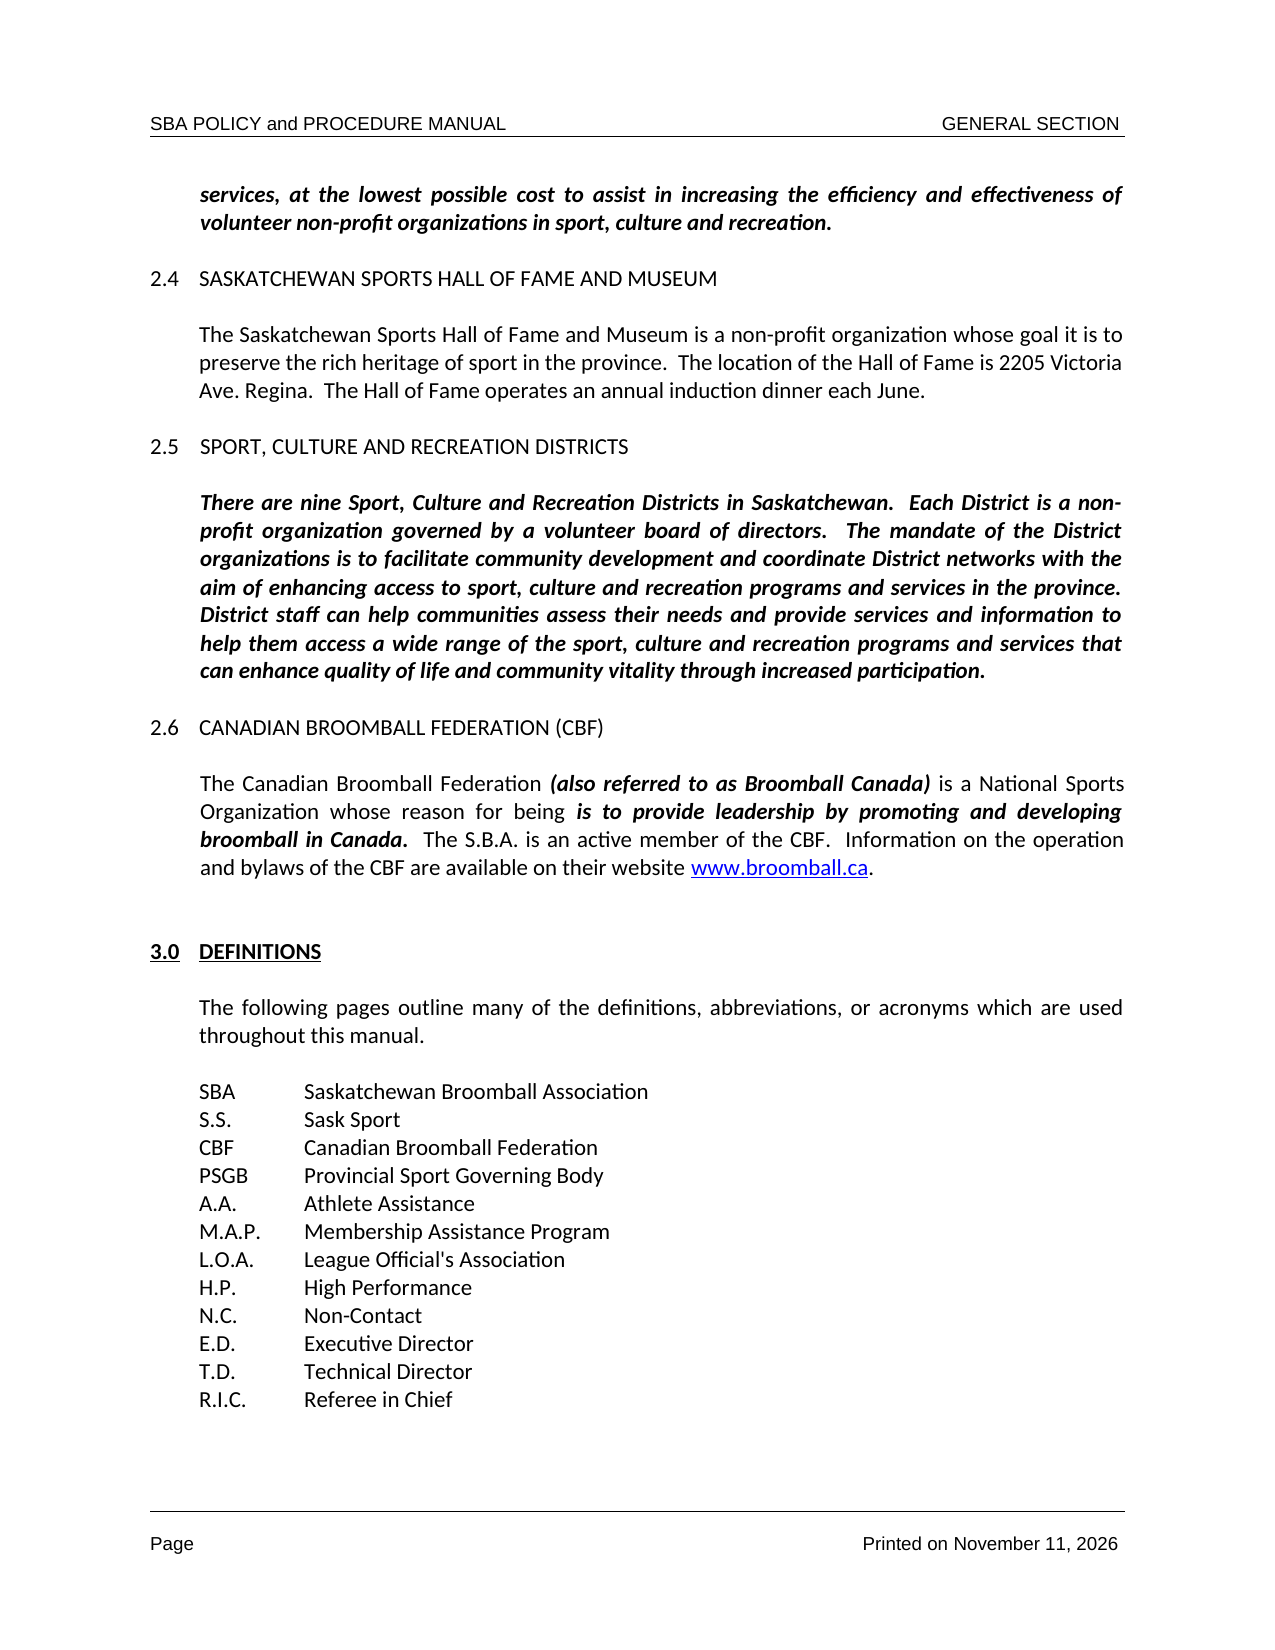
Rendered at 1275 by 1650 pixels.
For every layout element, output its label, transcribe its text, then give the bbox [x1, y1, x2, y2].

text 2.4 SASKATCHEWAN SPORTS HALL OF FAME AND MUSEUM [150, 264, 1125, 292]
text 2.5 SPORT, CULTURE AND RECREATION DISTRICTS [150, 432, 1125, 461]
text SBA Saskatchewan Broomball Association [199, 1077, 1125, 1105]
text A.A. Athlete Assistance [199, 1189, 1125, 1217]
text T.D. Technical Director [199, 1357, 1125, 1385]
text 2.6 CANADIAN BROOMBALL FEDERATION (CBF) [150, 713, 1125, 741]
text The following pages outline many of the definitions, abbreviations, or acronyms which are used throughout this manual. [199, 993, 1125, 1049]
text L.O.A. League Official's Association [150, 1245, 1125, 1273]
text E.D. Executive Director [199, 1329, 1125, 1357]
text M.A.P. Membership Assistance Program [199, 1217, 1125, 1245]
text R.I.C. Referee in Chief [199, 1385, 1125, 1413]
text 3.0 DEFINITIONS [150, 937, 1125, 965]
text The Canadian Broomball Federation (also referred to as Broomball Canada) is a National Sports Organization whose reason for being is to provide leadership by promoting and developing broomball in Canada. The S.B.A. is an active member of the CBF. Information on the operation and bylaws of the CBF are available on their website www.broomball.ca. [200, 769, 1125, 881]
text The Saskatchewan Sports Hall of Fame and Museum is a non-profit organization whose goal it is to preserve the rich heritage of sport in the province. The location of the Hall of Fame is 2205 Victoria Ave. Regina. The Hall of Fame operates an annual induction dinner each June. [199, 320, 1125, 404]
text There are nine Sport, Culture and Recreation Districts in Saskatchewan. Each District is a non-profit organization governed by a volunteer board of directors. The mandate of the District organizations is to facilitate community development and coordinate District networks with the aim of enhancing access to sport, culture and recreation programs and services in the province. District staff can help communities assess their needs and provide services and information to help them access a wide range of the sport, culture and recreation programs and services that can enhance quality of life and community vitality through increased participation. [200, 488, 1125, 685]
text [200, 180, 1125, 236]
text PSGB Provincial Sport Governing Body [199, 1161, 1125, 1189]
text S.S. Sask Sport [199, 1105, 1125, 1133]
text CBF Canadian Broomball Federation [199, 1133, 1125, 1161]
text H.P. High Performance [199, 1273, 1125, 1301]
text N.C. Non-Contact [199, 1301, 1125, 1329]
